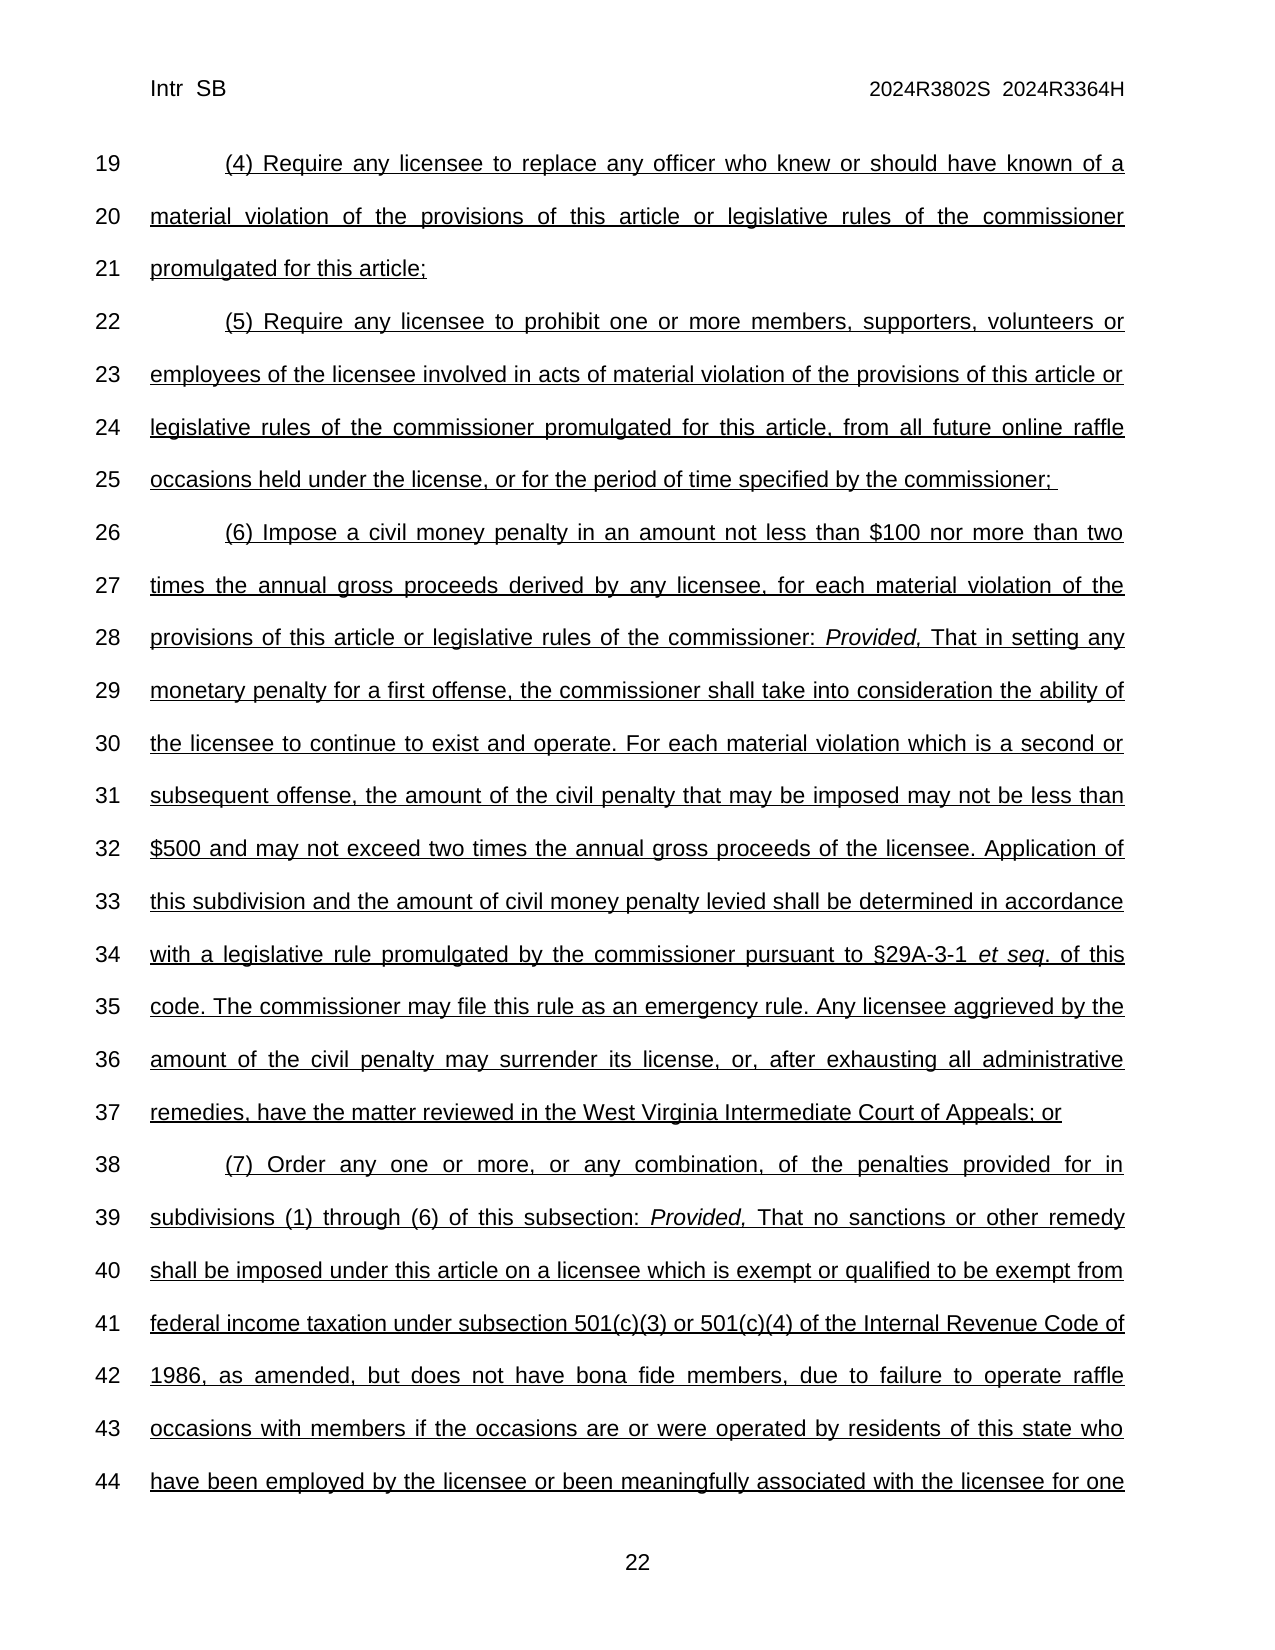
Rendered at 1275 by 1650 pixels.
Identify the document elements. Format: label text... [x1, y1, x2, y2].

text (5) Require any licensee to prohibit one or more members, supporters, volunteers or employees of the licensee involved in acts of material violation of the provisions of this article or legislative rules of the commissioner promulgated for this article, from all future online raffle occasions held under the license, or for the period of time specified by the commissioner; [150, 438, 1125, 493]
text (4) Require any licensee to replace any officer who knew or should have known of a material violation of the provisions of this article or legislative rules of the commissioner promulgated for this article; [150, 150, 1125, 225]
text (5) Require any licensee to prohibit one or more members, supporters, volunteers or employees of the licensee involved in acts of material violation of the provisions of this article or legislative rules of the commissioner promulgated for this article, from all future online raffle occasions held under the license, or for the period of time specified by the commissioner; [150, 308, 1125, 436]
text (6) Impose a civil money penalty in an amount not less than $100 nor more than two times the annual gross proceeds derived by any licensee, for each material violation of the provisions of this article or legislative rules of the commissioner: Provided, That in setting any monetary penalty for a first offense, the commissioner shall take into consideration the ability of the licensee to continue to exist and operate. For each material violation which is a second or subsequent offense, the amount of the civil penalty that may be imposed may not be less than $500 and may not exceed two times the annual gross proceeds of the licensee. Application of this subdivision and the amount of civil money penalty levied shall be determined in accordance with a legislative rule promulgated by the commissioner pursuant to §29A-3-1 et seq. of this code. The commissioner may file this rule as an emergency rule. Any licensee aggrieved by the amount of the civil penalty may surrender its license, or, after exhausting all administrative remedies, have the matter reviewed in the West Virginia Intermediate Court of Appeals; or [150, 519, 1125, 594]
text (6) Impose a civil money penalty in an amount not less than $100 nor more than two times the annual gross proceeds derived by any licensee, for each material violation of the provisions of this article or legislative rules of the commissioner: Provided, That in setting any monetary penalty for a first offense, the commissioner shall take into consideration the ability of the licensee to continue to exist and operate. For each material violation which is a second or subsequent offense, the amount of the civil penalty that may be imposed may not be less than $500 and may not exceed two times the annual gross proceeds of the licensee. Application of this subdivision and the amount of civil money penalty levied shall be determined in accordance with a legislative rule promulgated by the commissioner pursuant to §29A-3-1 et seq. of this code. The commissioner may file this rule as an emergency rule. Any licensee aggrieved by the amount of the civil penalty may surrender its license, or, after exhausting all administrative remedies, have the matter reviewed in the West Virginia Intermediate Court of Appeals; or [150, 701, 1125, 805]
text (6) Impose a civil money penalty in an amount not less than $100 nor more than two times the annual gross proceeds derived by any licensee, for each material violation of the provisions of this article or legislative rules of the commissioner: Provided, That in setting any monetary penalty for a first offense, the commissioner shall take into consideration the ability of the licensee to continue to exist and operate. For each material violation which is a second or subsequent offense, the amount of the civil penalty that may be imposed may not be less than $500 and may not exceed two times the annual gross proceeds of the licensee. Application of this subdivision and the amount of civil money penalty levied shall be determined in accordance with a legislative rule promulgated by the commissioner pursuant to §29A-3-1 et seq. of this code. The commissioner may file this rule as an emergency rule. Any licensee aggrieved by the amount of the civil penalty may surrender its license, or, after exhausting all administrative remedies, have the matter reviewed in the West Virginia Intermediate Court of Appeals; or [150, 859, 1125, 963]
text (4) Require any licensee to replace any officer who knew or should have known of a material violation of the provisions of this article or legislative rules of the commissioner promulgated for this article; [150, 227, 1125, 282]
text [150, 1386, 1125, 1490]
